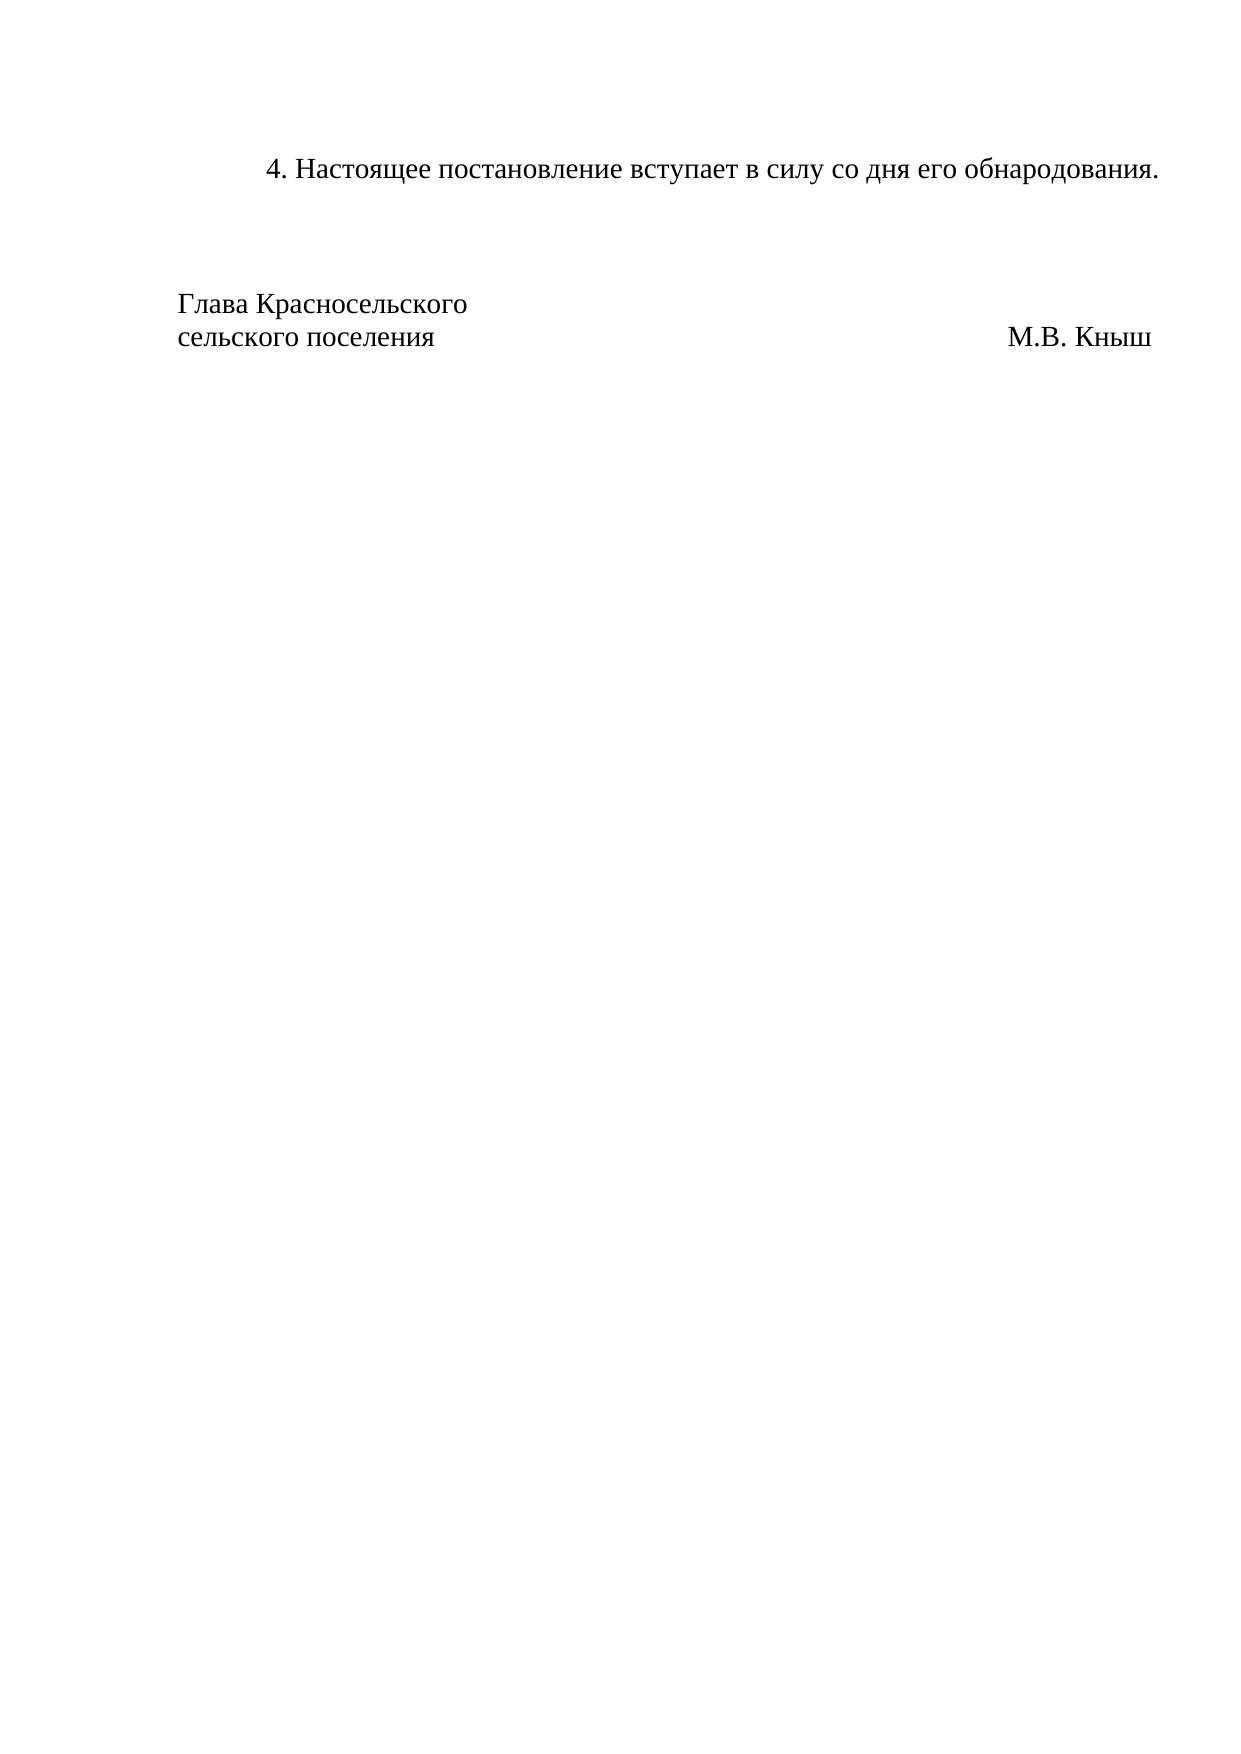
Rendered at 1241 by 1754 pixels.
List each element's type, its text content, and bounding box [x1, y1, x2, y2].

table_header Глава Красносельского сельского поселения [166, 286, 664, 353]
table_header М.В. Кныш [664, 286, 1163, 353]
text 4. Настоящее постановление вступает в силу со дня его обнародования. [177, 152, 1181, 185]
